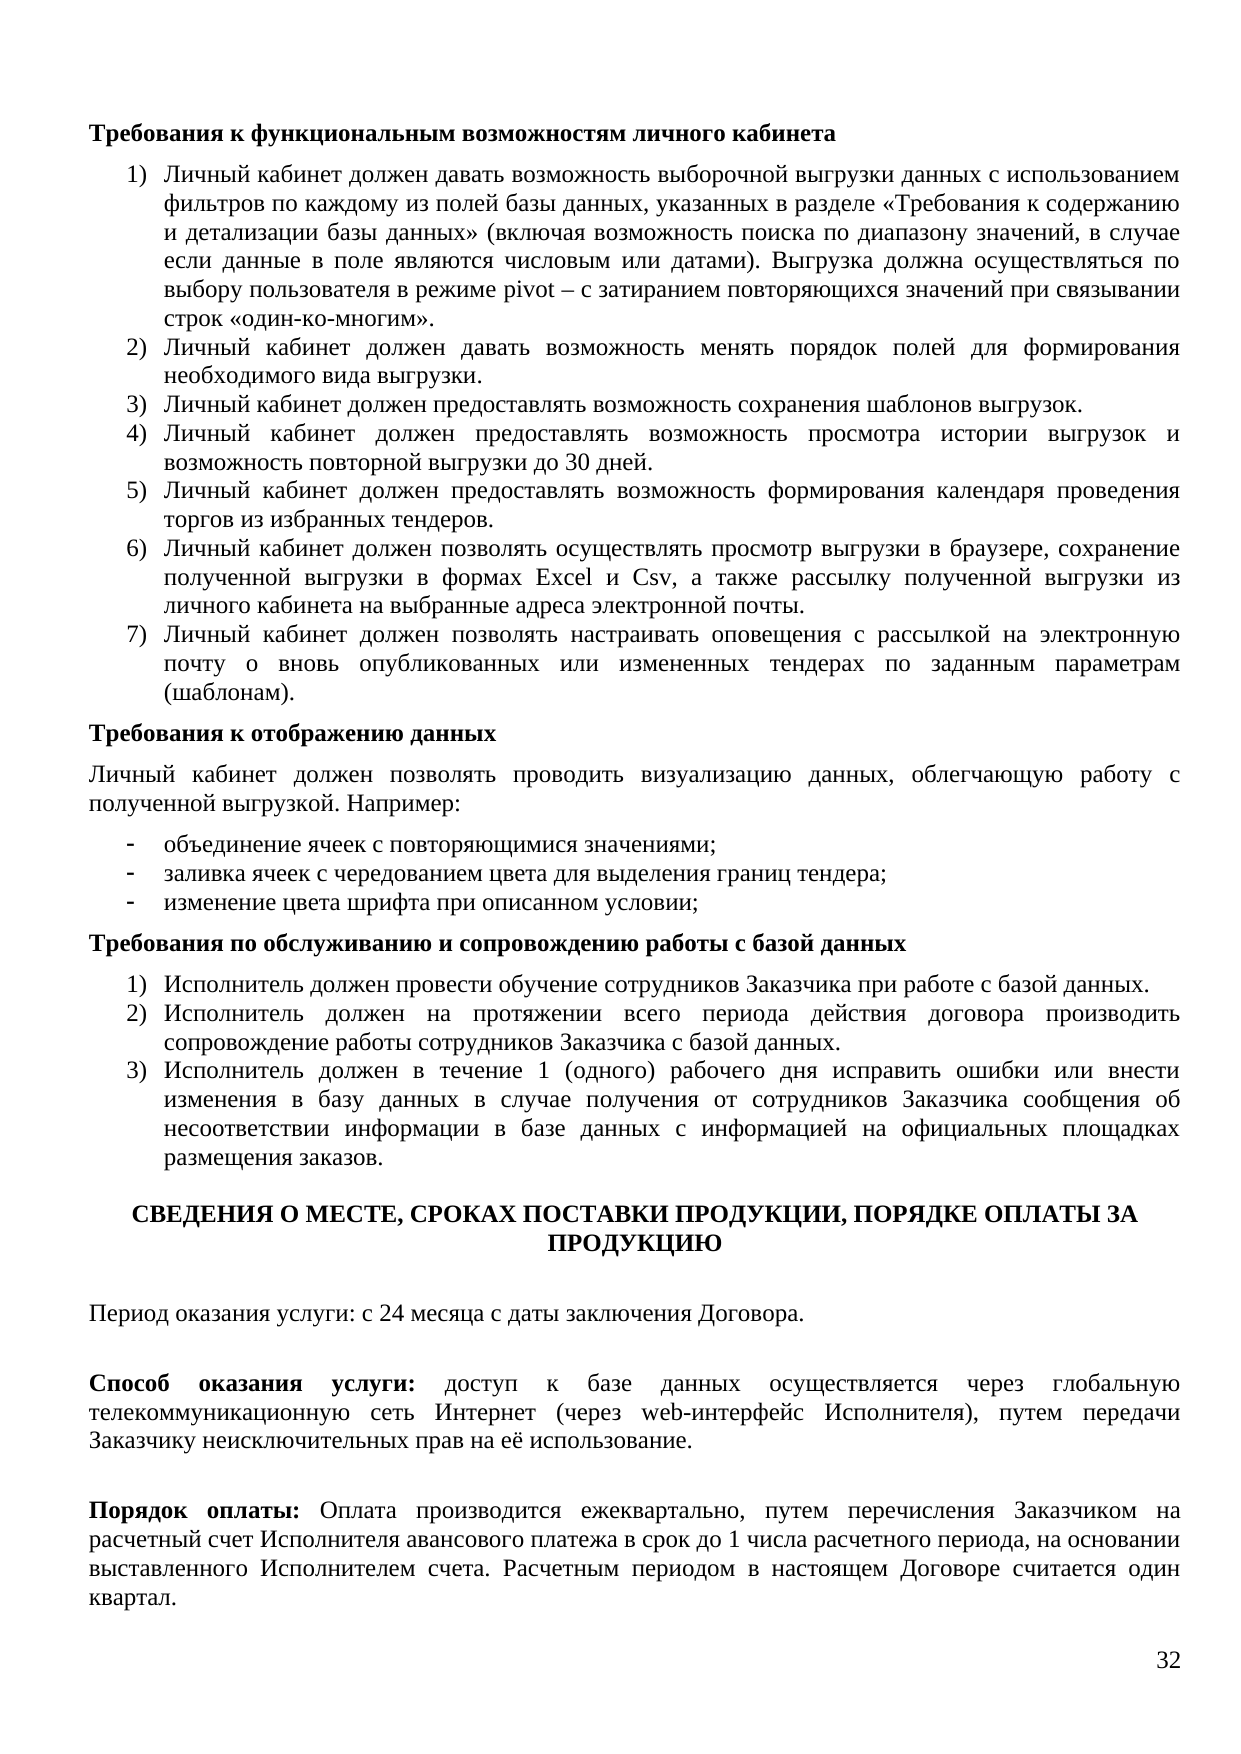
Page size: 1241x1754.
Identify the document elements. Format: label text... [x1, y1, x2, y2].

list Личный кабинет должен давать возможность выборочной выгрузки данных с использованием фильтров по каждому из полей базы данных, указанных в разделе «Требования к содержанию и детализации базы данных» (включая возможность поиска по диапазону значений, в случае если данные в поле являются числовым или датами). Выгрузка должна осуществляться по выбору пользователя в режиме pivot – с затиранием повторяющихся значений при связывании строк «один-ко-многим». [126, 159, 1181, 332]
list заливка ячеек с чередованием цвета для выделения границ тендера; [126, 858, 1181, 887]
list Личный кабинет должен давать возможность менять порядок полей для формирования необходимого вида выгрузки. [126, 332, 1181, 389]
text Период оказания услуги: с 24 месяца с даты заключения Договора. [89, 1298, 1181, 1327]
text Требования к функциональным возможностям личного кабинета [89, 118, 1181, 147]
list изменение цвета шрифта при описанном условии; [126, 887, 1181, 916]
text Требования к отображению данных [89, 718, 1181, 747]
list Личный кабинет должен предоставлять возможность сохранения шаблонов выгрузок. [126, 389, 1181, 418]
list Личный кабинет должен позволять настраивать оповещения с рассылкой на электронную почту о вновь опубликованных или измененных тендерах по заданным параметрам (шаблонам). [126, 619, 1181, 706]
text Личный кабинет должен позволять проводить визуализацию данных, облегчающую работу с полученной выгрузкой. Например: [89, 759, 1181, 817]
text СВЕДЕНИЯ О МЕСТЕ, СРОКАХ ПОСТАВКИ ПРОДУКЦИИ, ПОРЯДКЕ ОПЛАТЫ ЗА ПРОДУКЦИЮ [89, 1199, 1181, 1257]
list Исполнитель должен на протяжении всего периода действия договора производить сопровождение работы сотрудников Заказчика с базой данных. [126, 998, 1181, 1056]
text Требования по обслуживанию и сопровождению работы с базой данных [89, 928, 1181, 957]
list Личный кабинет должен предоставлять возможность формирования календаря проведения торгов из избранных тендеров. [126, 476, 1181, 533]
list Исполнитель должен провести обучение сотрудников Заказчика при работе с базой данных. [126, 969, 1181, 998]
text Порядок оплаты: Оплата производится ежеквартально, путем перечисления Заказчиком на расчетный счет Исполнителя авансового платежа в срок до 1 числа расчетного периода, на основании выставленного Исполнителем счета. Расчетным периодом в настоящем Договоре считается один квартал. [89, 1496, 1181, 1611]
list Личный кабинет должен предоставлять возможность просмотра истории выгрузок и возможность повторной выгрузки до 30 дней. [126, 418, 1181, 476]
list Исполнитель должен в течение 1 (одного) рабочего дня исправить ошибки или внести изменения в базу данных в случае получения от сотрудников Заказчика сообщения об несоответствии информации в базе данных с информацией на официальных площадках размещения заказов. [126, 1056, 1181, 1171]
text Способ оказания услуги: доступ к базе данных осуществляется через глобальную телекоммуникационную сеть Интернет (через web-интерфейс Исполнителя), путем передачи Заказчику неисключительных прав на её использование. [89, 1368, 1181, 1454]
list Личный кабинет должен позволять осуществлять просмотр выгрузки в браузере, сохранение полученной выгрузки в формах Excel и Csv, а также рассылку полученной выгрузки из личного кабинета на выбранные адреса электронной почты. [126, 533, 1181, 619]
list объединение ячеек с повторяющимися значениями; [126, 829, 1181, 858]
